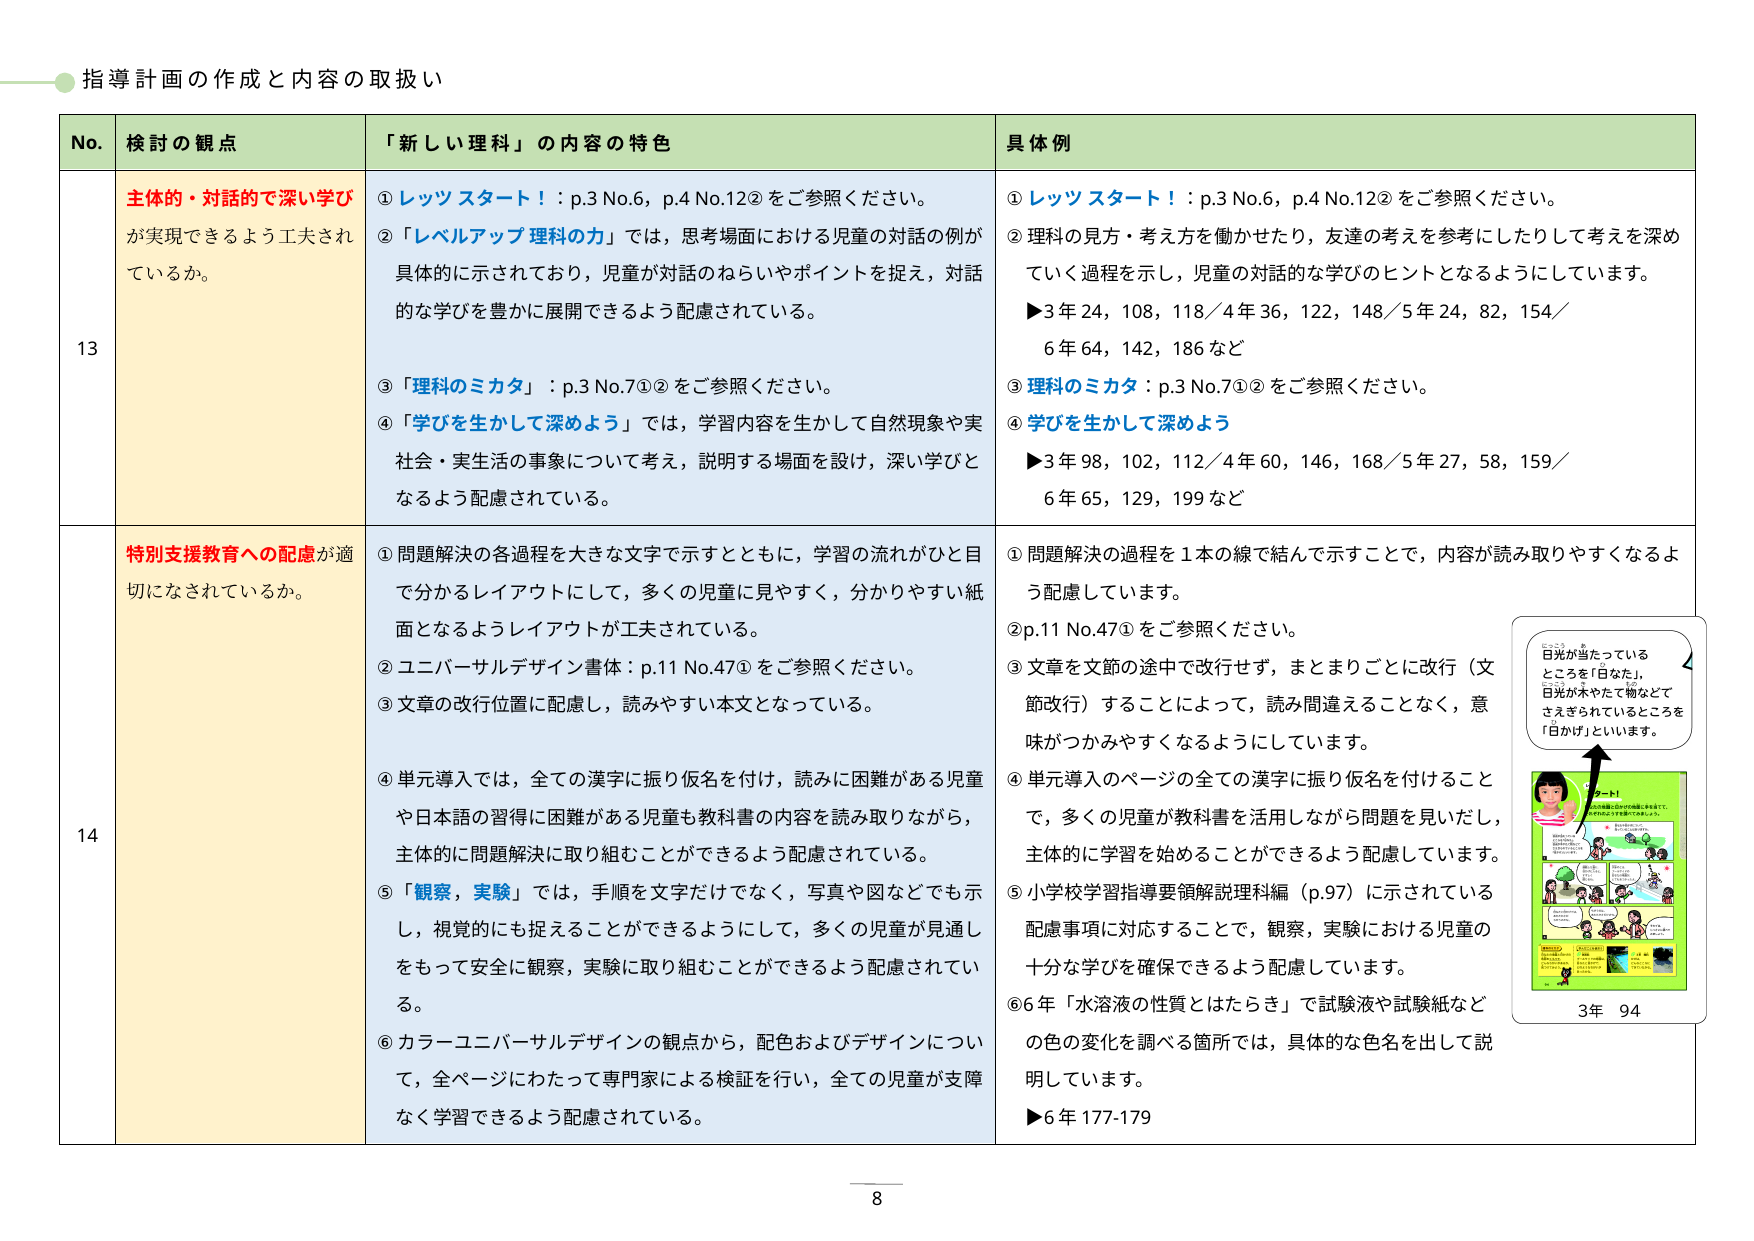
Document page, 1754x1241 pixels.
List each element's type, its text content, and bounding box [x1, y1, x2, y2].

table_cell 主体的・対話的で深い学びが実現できるよう工夫されているか。 [116, 171, 365, 525]
table_cell 特別支援教育への配慮が適切になされているか。 [116, 526, 365, 1143]
table_cell ①問題解決の過程を１本の線で結んで示すことで，内容が読み取りやすくなるよう配慮しています。 ②p.11 No.47①をご参照ください。 ③文章を文節の途中で改行せず，まとまりごとに改行（文 節改行）することによって，読み間違えることなく，意 味がつかみやすくなるようにしています。 ④単元導入のページの全ての漢字に振り仮名を付けること で，多くの児童が教科書を活用しながら問題を見いだし， 主体的に学習を始めることができるよう配慮しています。 ⑤小学校学習指導要領解説理科編（p.97）に示されている 配慮事項に対応することで，観察，実験における児童の 十分な学びを確保できるよう配慮しています。 ⑥6年「水溶液の性質とはたらき」で試験液や試験紙など の色の変化を調べる箇所では，具体的な色名を出して説 明しています。 ▶6年177-179 [996, 526, 1695, 1143]
table_cell ①レッツ スタート！：p.3 No.6，p.4 No.12②をご参照ください。 ②「レベルアップ 理科の力」では，思考場面における児童の対話の例が具体的に示されており，児童が対話のねらいやポイントを捉え，対話的な学びを豊かに展開できるよう配慮されている。 ③「理科のミカタ」：p.3 No.7①②をご参照ください。 ④「学びを生かして深めよう」では，学習内容を生かして自然現象や実社会・実生活の事象について考え，説明する場面を設け，深い学びとなるよう配慮されている。 [366, 171, 995, 525]
table_header 「 新 し い 理 科 」 の 内 容 の 特 色 [366, 115, 995, 169]
table_cell ①レッツ スタート！：p.3 No.6，p.4 No.12②をご参照ください。 ②理科の見方・考え方を働かせたり，友達の考えを参考にしたりして考えを深めていく過程を示し，児童の対話的な学びのヒントとなるようにしています。 ▶3年24，108，118／4年36，122，148／5年24，82，154／ 6年64，142，186など ③理科のミカタ：p.3 No.7①②をご参照ください。 ④学びを生かして深めよう ▶3年98，102，112／4年60，146，168／5年27，58，159／ 6年65，129，199など [996, 171, 1695, 525]
table_header No. [60, 115, 115, 169]
picture [1511, 616, 1707, 1024]
table_header 検 討 の 観 点 [116, 115, 365, 169]
table_header 具 体 例 [996, 115, 1695, 169]
table_cell ①問題解決の各過程を大きな文字で示すとともに，学習の流れがひと目で分かるレイアウトにして，多くの児童に見やすく，分かりやすい紙面となるようレイアウトが工夫されている。 ②ユニバーサルデザイン書体：p.11 No.47①をご参照ください。 ③文章の改行位置に配慮し，読みやすい本文となっている。 ④単元導入では，全ての漢字に振り仮名を付け，読みに困難がある児童や日本語の習得に困難がある児童も教科書の内容を読み取りながら，主体的に問題解決に取り組むことができるよう配慮されている。 ⑤「観察，実験」では，手順を文字だけでなく，写真や図などでも示し，視覚的にも捉えることができるようにして，多くの児童が見通しをもって安全に観察，実験に取り組むことができるよう配慮されている。 ⑥カラーユニバーサルデザインの観点から，配色およびデザインについて，全ページにわたって専門家による検証を行い，全ての児童が支障なく学習できるよう配慮されている。 [366, 526, 995, 1143]
table_cell 14 [60, 526, 115, 1143]
table_cell 13 [60, 171, 115, 525]
